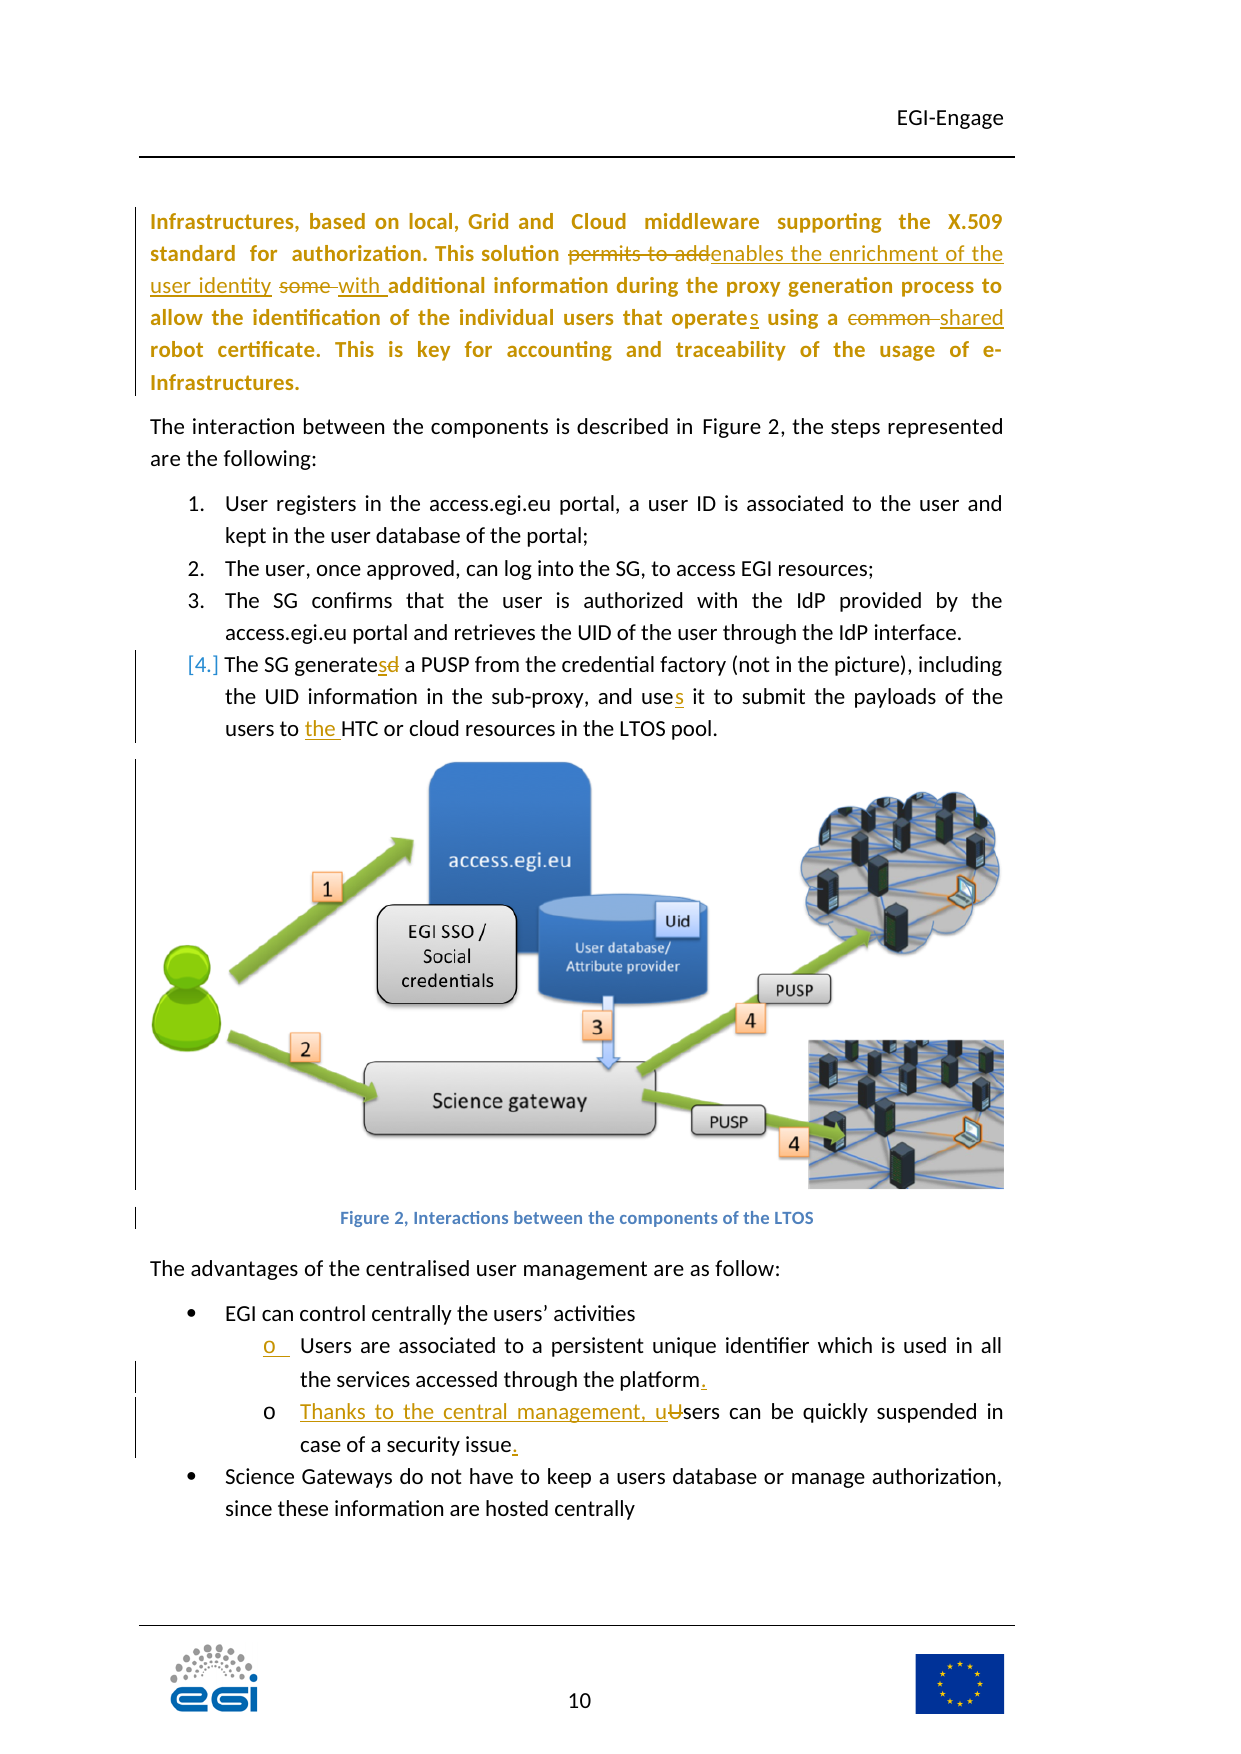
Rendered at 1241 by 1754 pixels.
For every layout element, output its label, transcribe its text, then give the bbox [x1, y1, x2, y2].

picture [150, 1642, 276, 1714]
text Figure 2, Interactions between the components of the LTOS [150, 1207, 1004, 1229]
text The interaction between the components is described in Figure 2, the steps represented are the following: [150, 412, 1004, 473]
list The user, once approved, can log into the SG, to access EGI resources; [187, 554, 1004, 582]
text The advantages of the centralised user management are as follow: [150, 1254, 1004, 1282]
list Users are associated to a persistent unique identifier which is used in all the services accessed through the platform [262, 1331, 1004, 1393]
picture [915, 1654, 1005, 1714]
list Science Gateways do not have to keep a users database or manage authorization, since these information are hosted centrally [187, 1462, 1004, 1523]
list EGI can control centrally the users’ activities [187, 1299, 1004, 1327]
list The SG confirms that the user is authorized with the IdP provided by the access.egi.eu portal and retrieves the UID of the user through the IdP interface. [187, 586, 1004, 646]
list User registers in the access.egi.eu portal, a user ID is associated to the user and kept in the user database of the portal; [187, 489, 1004, 549]
picture [150, 759, 1004, 1190]
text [150, 207, 1004, 396]
list The SG generate a PUSP from the credential factory (not in the picture), including the UID information in the sub-proxy, and use it to submit the payloads of the users to HTC or cloud resources in the LTOS pool. [187, 650, 1004, 743]
list sers can be quickly suspended in case of a security issue [262, 1397, 1004, 1458]
